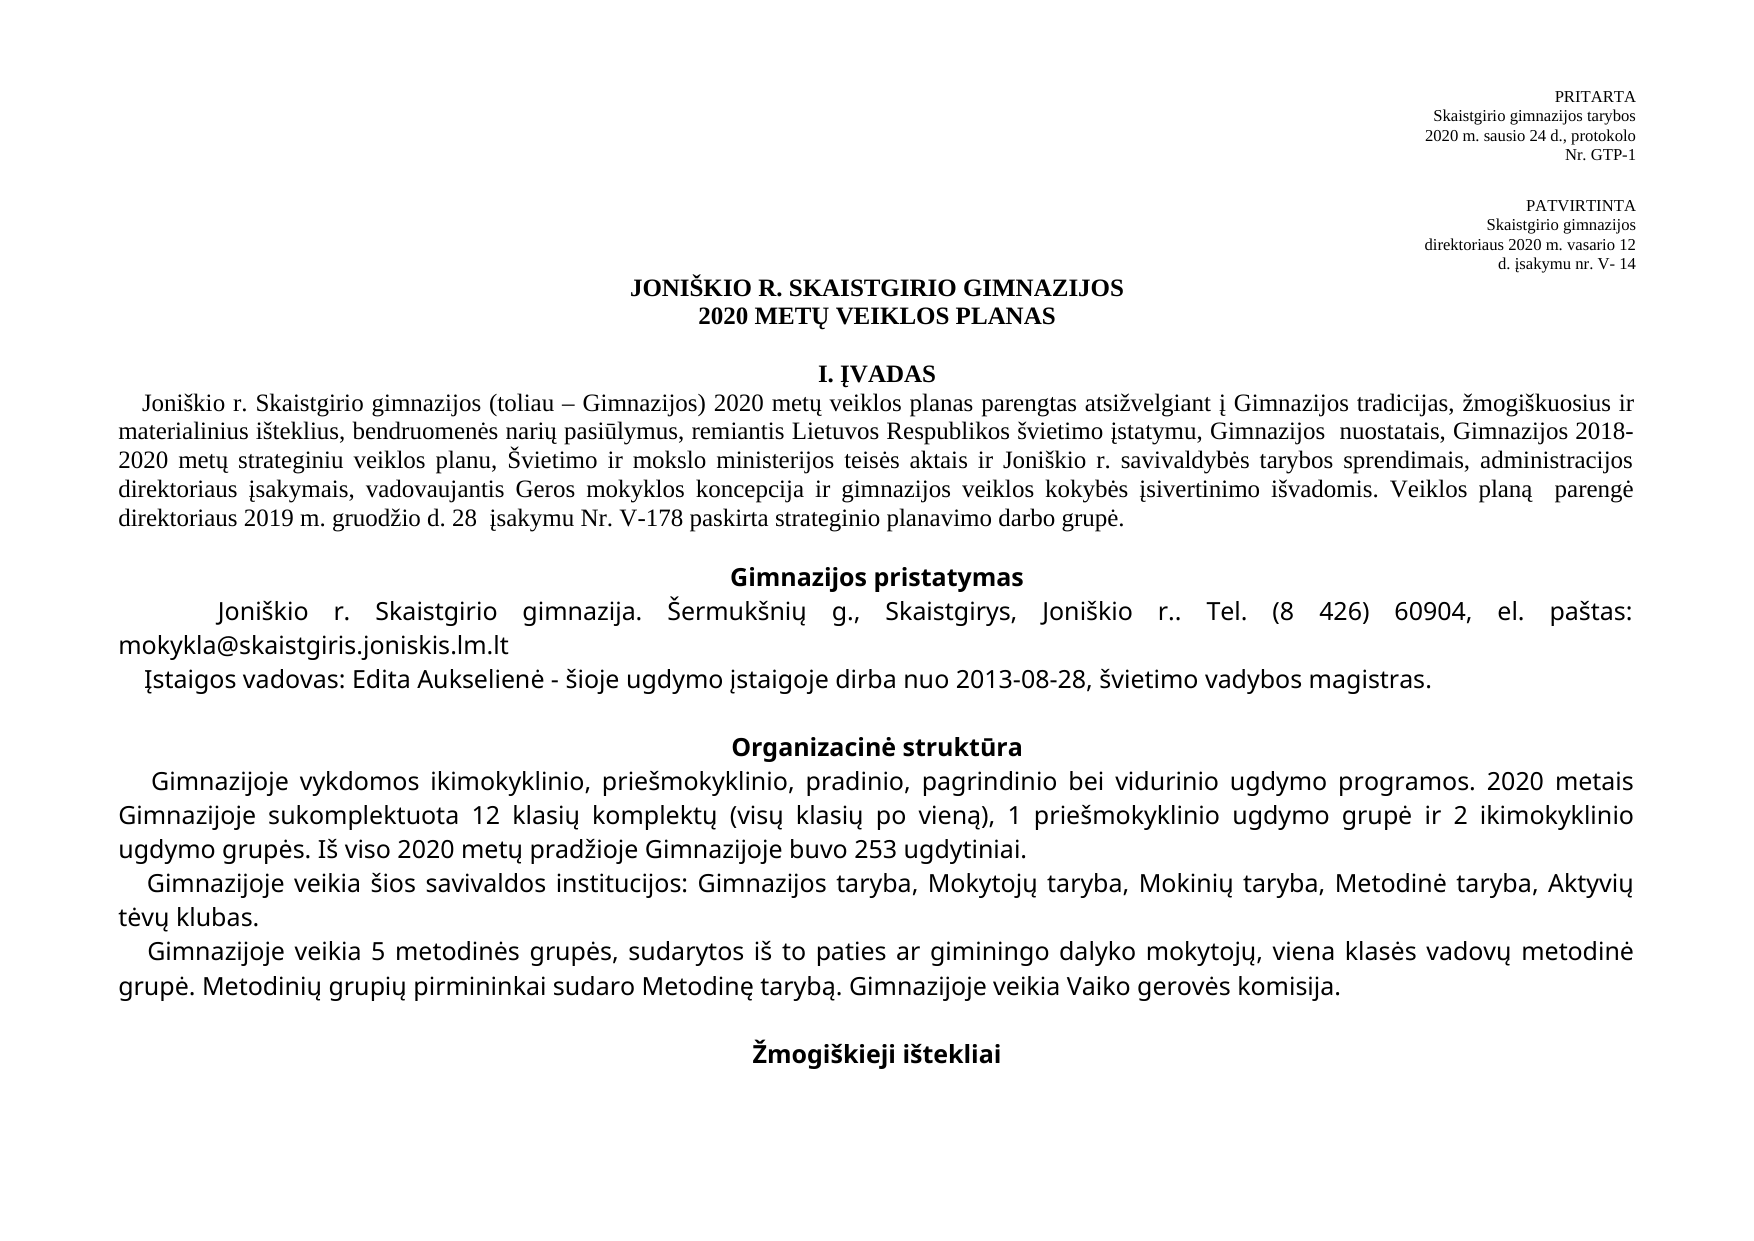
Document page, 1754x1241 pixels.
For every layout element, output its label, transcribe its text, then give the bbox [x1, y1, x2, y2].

text Skaistgirio gimnazijos [118, 215, 1636, 234]
text 2020 m. sausio 24 d., protokolo Nr. GTP-1 [118, 125, 1636, 164]
text Joniškio r. Skaistgirio gimnazijos (toliau – Gimnazijos) 2020 metų veiklos planas parengtas atsižvelgiant į Gimnazijos tradicijas, žmogiškuosius ir materialinius išteklius, bendruomenės narių pasiūlymus, remiantis Lietuvos Respublikos švietimo įstatymu, Gimnazijos nuostatais, Gimnazijos 2018-2020 metų strateginiu veiklos planu, Švietimo ir mokslo ministerijos teisės aktais ir Joniškio r. savivaldybės tarybos sprendimais, administracijos direktoriaus įsakymais, vadovaujantis Geros mokyklos koncepcija ir gimnazijos veiklos kokybės įsivertinimo išvadomis. Veiklos planą parengė direktoriaus 2019 m. gruodžio d. 28 įsakymu Nr. V-178 paskirta strateginio planavimo darbo grupė. [118, 388, 1636, 531]
text Žmogiškieji ištekliai [118, 1036, 1636, 1070]
text Organizacinė struktūra [118, 730, 1636, 764]
text Gimnazijoje veikia 5 metodinės grupės, sudarytos iš to paties ar giminingo dalyko mokytojų, viena klasės vadovų metodinė grupė. Metodinių grupių pirmininkai sudaro Metodinę tarybą. Gimnazijoje veikia Vaiko gerovės komisija. [118, 934, 1636, 1002]
text direktoriaus 2020 m. vasario 12 d. įsakymu nr. V- 14 [118, 234, 1636, 273]
text Gimnazijoje vykdomos ikimokyklinio, priešmokyklinio, pradinio, pagrindinio bei vidurinio ugdymo programos. 2020 metais Gimnazijoje sukomplektuota 12 klasių komplektų (visų klasių po vieną), 1 priešmokyklinio ugdymo grupė ir 2 ikimokyklinio ugdymo grupės. Iš viso 2020 metų pradžioje Gimnazijoje buvo 253 ugdytiniai. [118, 764, 1636, 866]
text PRITARTA [118, 87, 1636, 106]
text Įstaigos vadovas: Edita Aukselienė - šioje ugdymo įstaigoje dirba nuo 2013-08-28, švietimo vadybos magistras. [118, 662, 1636, 696]
text 2020 METŲ VEIKLOS PLANAS [118, 301, 1636, 330]
text Gimnazijoje veikia šios savivaldos institucijos: Gimnazijos taryba, Mokytojų taryba, Mokinių taryba, Metodinė taryba, Aktyvių tėvų klubas. [118, 866, 1636, 934]
text PATVIRTINTA [118, 196, 1636, 215]
text I. ĮVADAS [118, 359, 1636, 388]
text Skaistgirio gimnazijos tarybos [118, 106, 1636, 125]
text Gimnazijos pristatymas [118, 559, 1636, 593]
text JONIŠKIO R. SKAISTGIRIO GIMNAZIJOS [118, 273, 1636, 301]
text Joniškio r. Skaistgirio gimnazija. Šermukšnių g., Skaistgirys, Joniškio r.. Tel. (8 426) 60904, el. paštas: mokykla@skaistgiris.joniskis.lm.lt [118, 593, 1636, 662]
